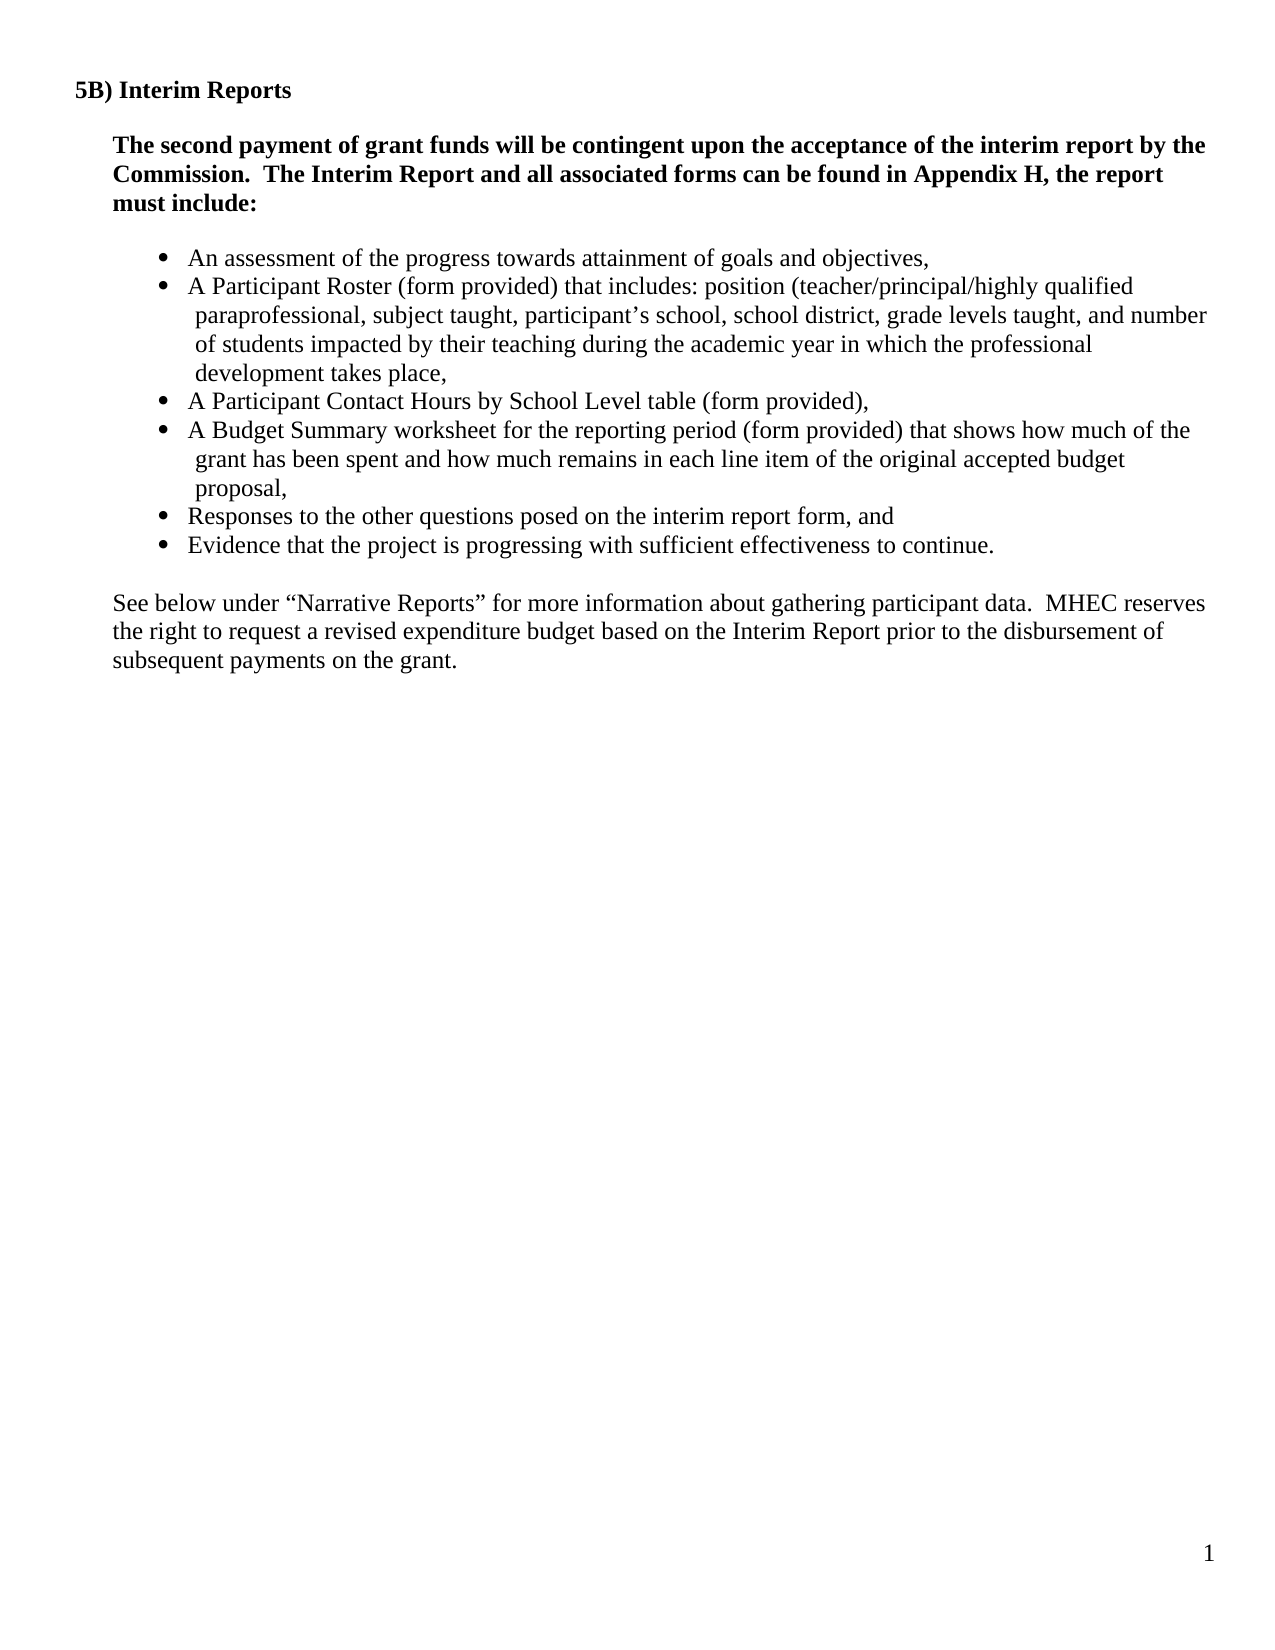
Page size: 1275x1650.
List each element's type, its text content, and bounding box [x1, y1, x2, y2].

list A Participant Roster (form provided) that includes: position (teacher/principal/highly qualified paraprofessional, subject taught, participant’s school, school district, grade levels taught, and number of students impacted by their teaching during the academic year in which the professional development takes place, [159, 271, 1215, 386]
list An assessment of the progress towards attainment of goals and objectives, [159, 243, 1215, 271]
subtitle The second payment of grant funds will be contingent upon the acceptance of the interim report by the Commission. The Interim Report and all associated forms can be found in Appendix H, the report must include: [112, 130, 1215, 216]
list Evidence that the project is progressing with sufficient effectiveness to continue. [159, 530, 1215, 559]
list Responses to the other questions posed on the interim report form, and [159, 501, 1215, 530]
subtitle 5B) Interim Reports [75, 75, 1215, 104]
list A Participant Contact Hours by School Level table (form provided), [159, 386, 1215, 415]
list A Budget Summary worksheet for the reporting period (form provided) that shows how much of the grant has been spent and how much remains in each line item of the original accepted budget proposal, [159, 415, 1215, 501]
text See below under “Narrative Reports” for more information about gathering participant data. MHEC reserves the right to request a revised expenditure budget based on the Interim Report prior to the disbursement of subsequent payments on the grant. [112, 588, 1215, 674]
